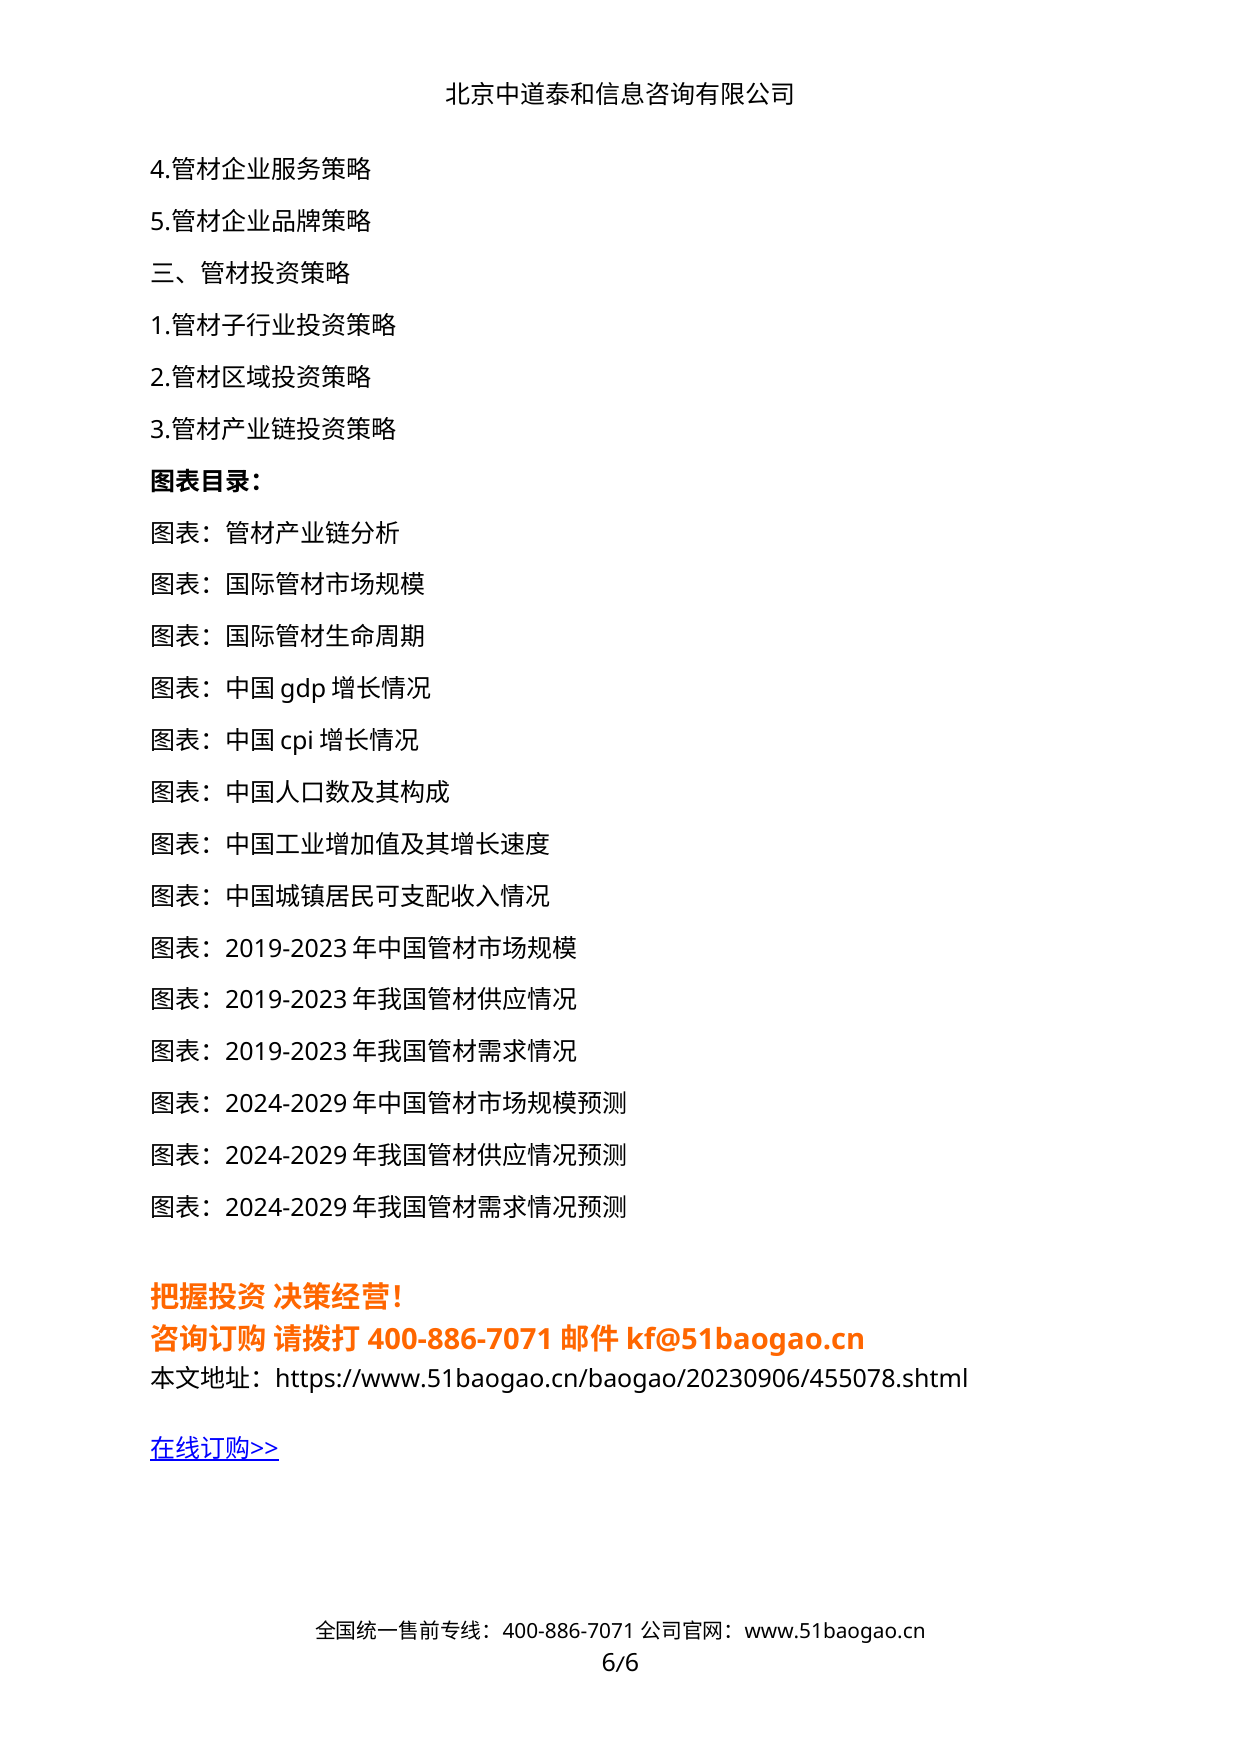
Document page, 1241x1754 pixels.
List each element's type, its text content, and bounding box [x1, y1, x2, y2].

text 图表：管材产业链分析 [150, 513, 1090, 549]
text 图表：2019-2023年中国管材市场规模 [150, 928, 1090, 964]
text 图表：中国人口数及其构成 [150, 772, 1090, 809]
text 图表：2024-2029年中国管材市场规模预测 [150, 1084, 1090, 1120]
text 4.管材企业服务策略 [150, 150, 1090, 186]
text 图表目录： [150, 461, 1090, 497]
text 图表：中国cpi增长情况 [150, 721, 1090, 757]
text 图表：中国工业增加值及其增长速度 [150, 824, 1090, 861]
text 图表：中国城镇居民可支配收入情况 [150, 876, 1090, 912]
text 5.管材企业品牌策略 [150, 202, 1090, 238]
text 图表：中国gdp增长情况 [150, 669, 1090, 705]
text 图表：2019-2023年我国管材需求情况 [150, 1032, 1090, 1068]
text 2.管材区域投资策略 [150, 357, 1090, 394]
text 把握投资 决策经营！咨询订购 请拨打 400-886-7071 邮件 kf@51baogao.cn本文地址：https://www.51baogao.cn/baogao/20230906/455078.shtml [150, 1239, 1090, 1394]
text 图表：国际管材市场规模 [150, 565, 1090, 601]
text 图表：国际管材生命周期 [150, 617, 1090, 653]
text 图表：2019-2023年我国管材供应情况 [150, 980, 1090, 1016]
text 图表：2024-2029年我国管材需求情况预测 [150, 1187, 1090, 1224]
text 图表：2024-2029年我国管材供应情况预测 [150, 1136, 1090, 1172]
text 3.管材产业链投资策略 [150, 409, 1090, 446]
text 在线订购>> [150, 1394, 1090, 1465]
text 三、管材投资策略 [150, 254, 1090, 290]
text 1.管材子行业投资策略 [150, 306, 1090, 342]
